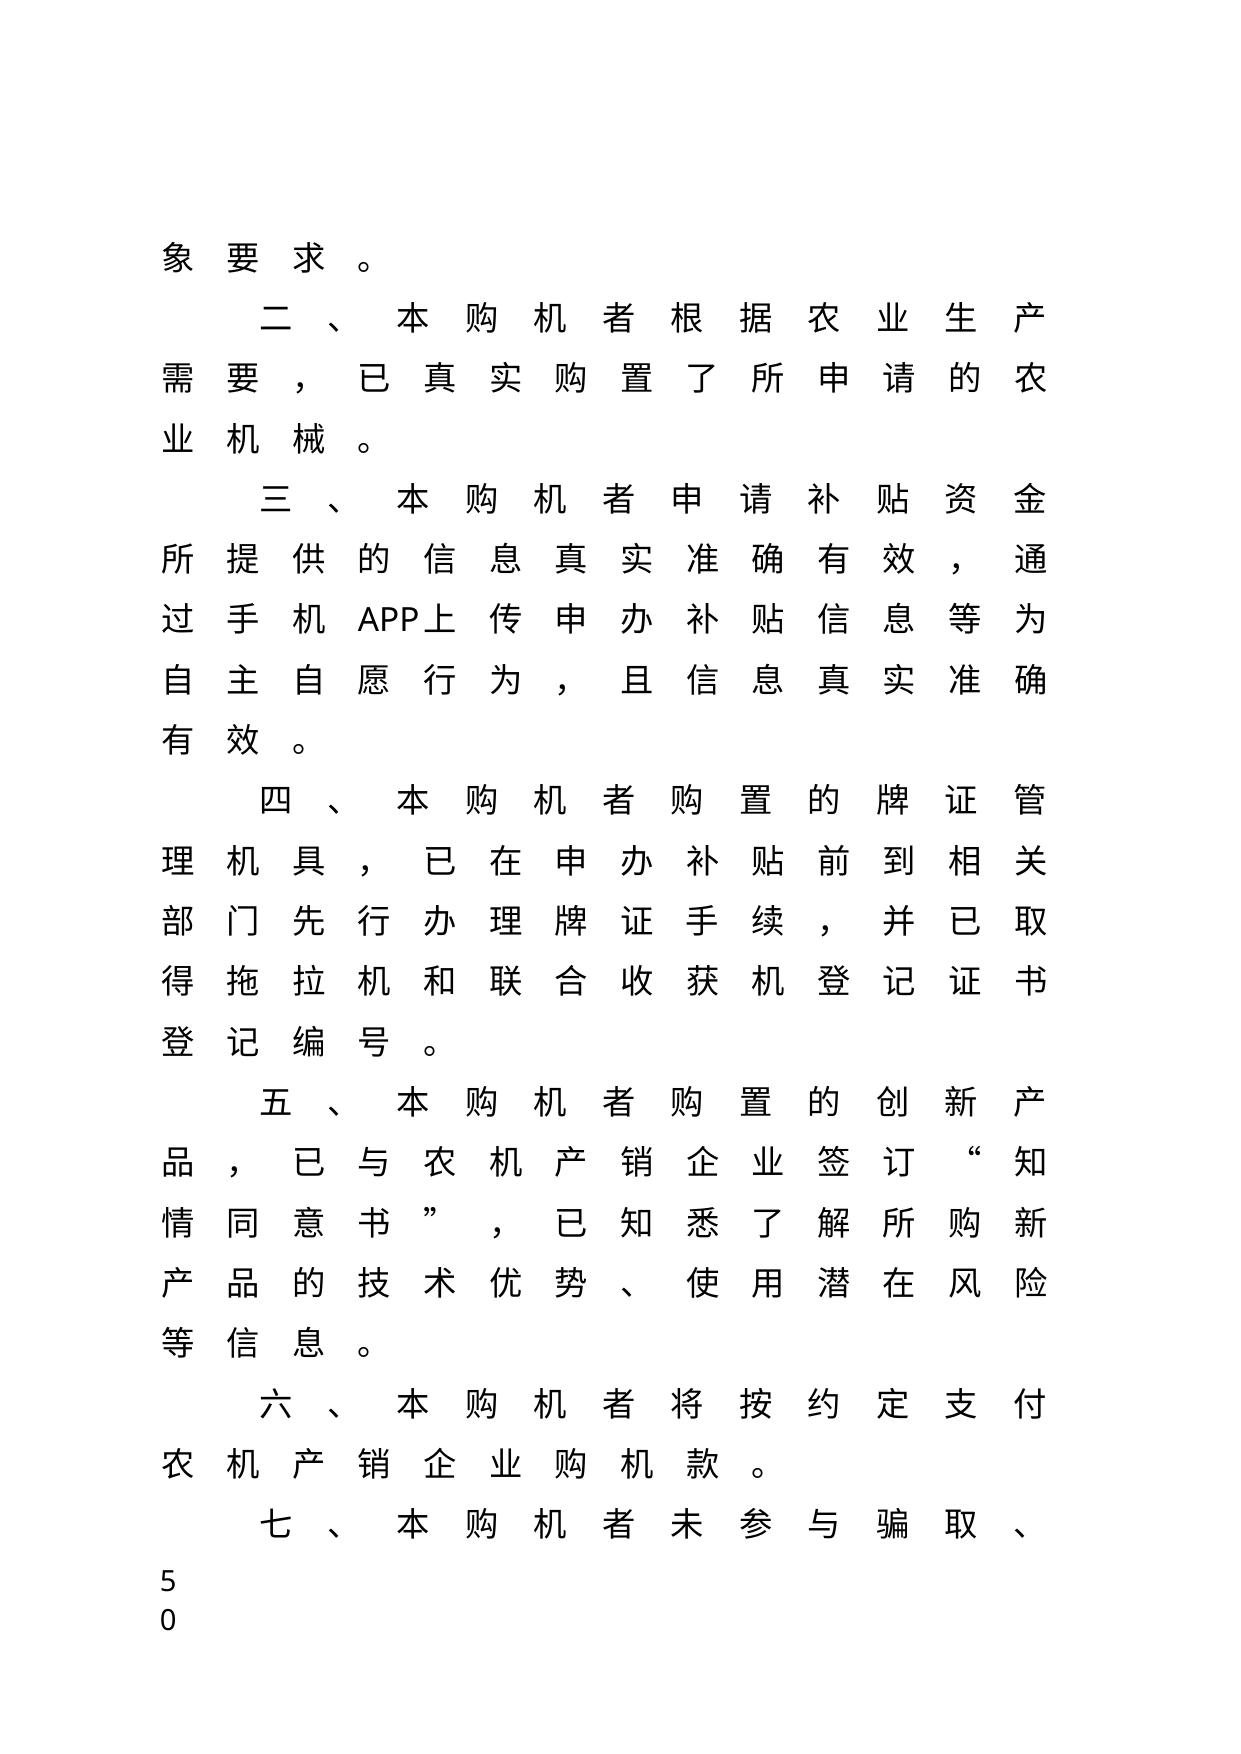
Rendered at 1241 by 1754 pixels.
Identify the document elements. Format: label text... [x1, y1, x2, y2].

text 二、本购机者根据农业生产需要，已真实购置了所申请的农业机械。 [161, 286, 1079, 467]
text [161, 225, 1079, 286]
text 六、本购机者将按约定支付农机产销企业购机款。 [161, 1371, 1079, 1492]
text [161, 1492, 1079, 1552]
text 三、本购机者申请补贴资金所提供的信息真实准确有效，通过手机APP上传申办补贴信息等为自主自愿行为，且信息真实准确有效。 [161, 467, 1079, 768]
text 五、本购机者购置的创新产品，已与农机产销企业签订“知情同意书”，已知悉了解所购新产品的技术优势、使用潜在风险等信息。 [161, 1070, 1079, 1371]
text 四、本购机者购置的牌证管理机具，已在申办补贴前到相关部门先行办理牌证手续，并已取得拖拉机和联合收获机登记证书登记编号。 [161, 768, 1079, 1070]
